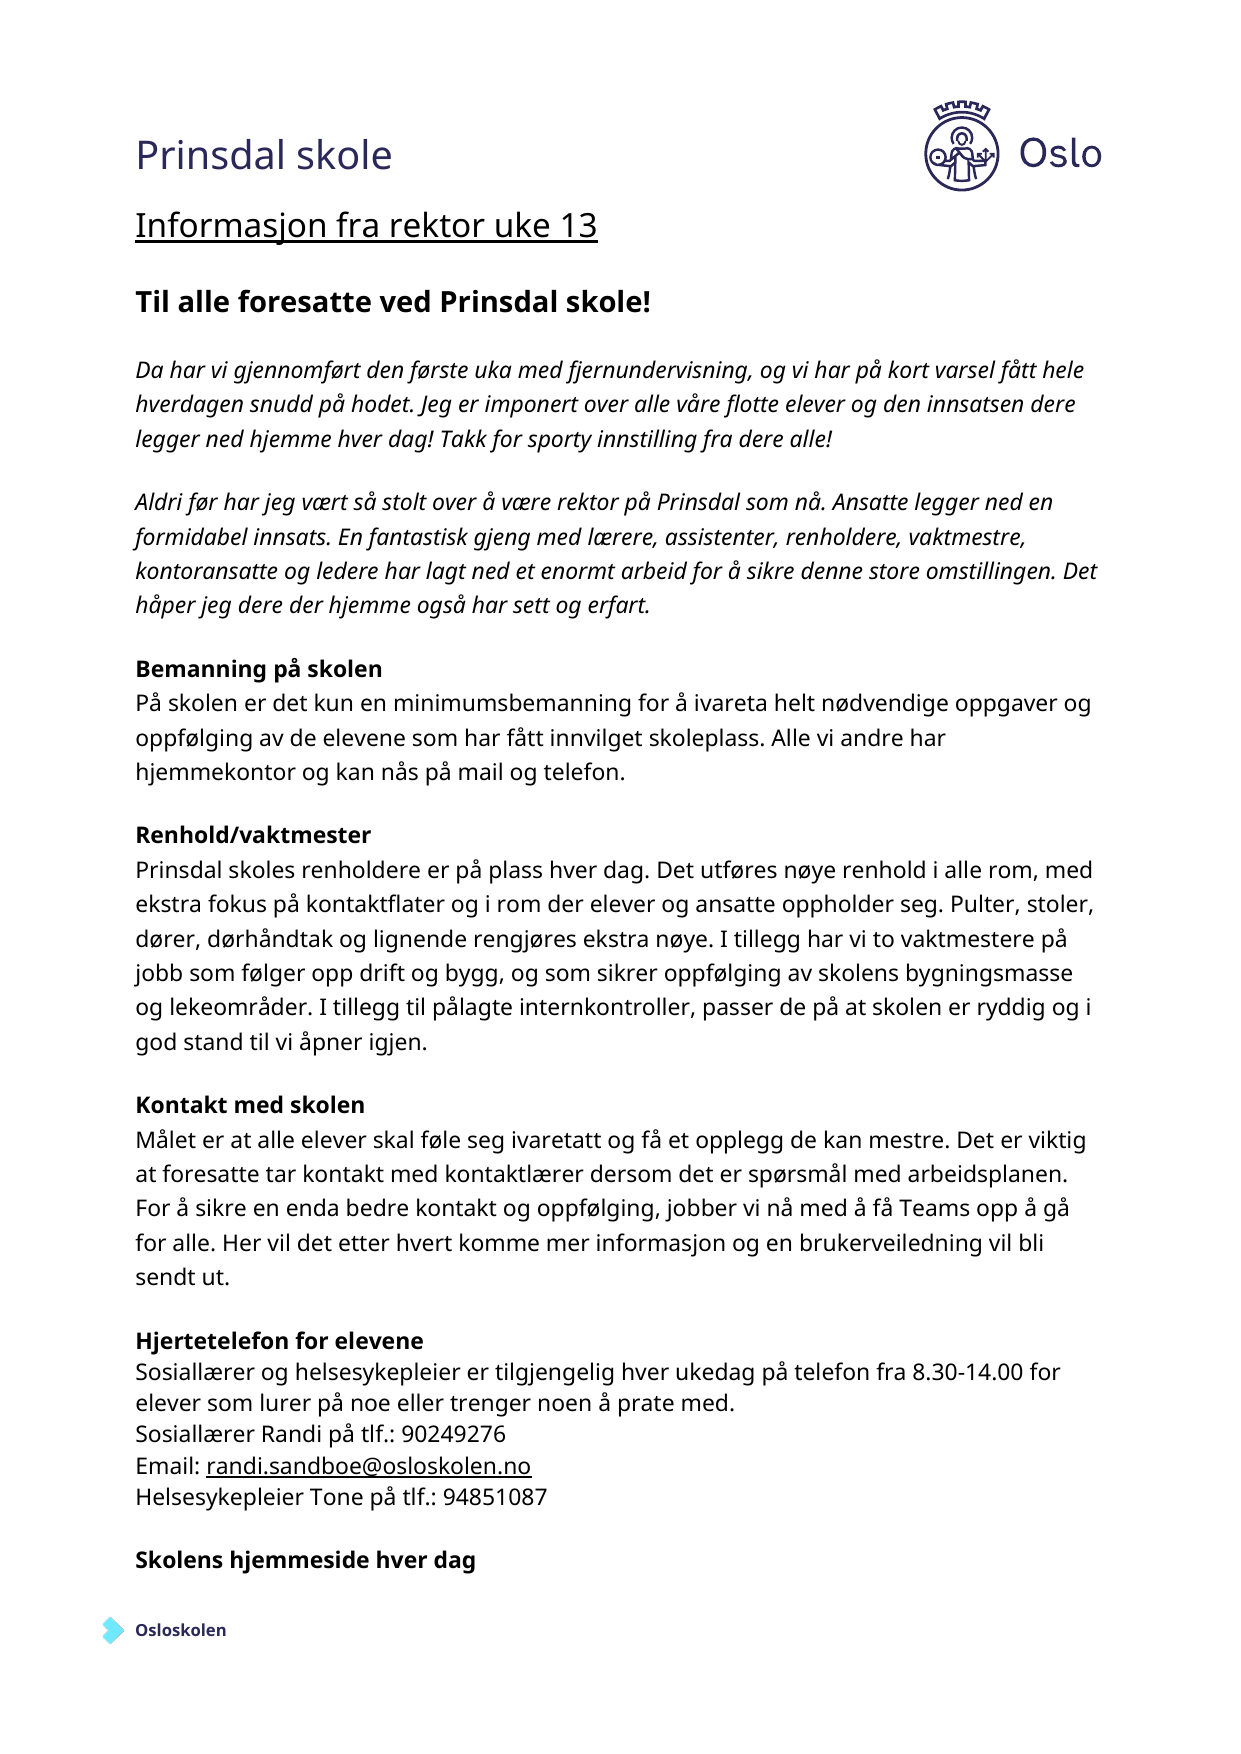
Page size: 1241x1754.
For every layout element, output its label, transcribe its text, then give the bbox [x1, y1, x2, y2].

text Prinsdal skole [135, 127, 1101, 181]
picture [102, 1616, 125, 1645]
text Da har vi gjennomført den første uka med fjernundervisning, og vi har på kort varsel fått hele hverdagen snudd på hodet. Jeg er imponert over alle våre flotte elever og den innsatsen dere legger ned hjemme hver dag! Takk for sporty innstilling fra dere alle! [135, 354, 1101, 454]
text Hjertetelefon for elevene Sosiallærer og helsesykepleier er tilgjengelig hver ukedag på telefon fra 8.30-14.00 for elever som lurer på noe eller trenger noen å prate med. Sosiallærer Randi på tlf.: 90249276 [135, 1324, 1101, 1449]
text Informasjon fra rektor uke 13 [135, 202, 1101, 247]
text Helsesykepleier Tone på tlf.: 94851087 [135, 1481, 1101, 1512]
text Skolens hjemmeside hver dag [135, 1544, 1101, 1576]
text Til alle foresatte ved Prinsdal skole! [135, 281, 1101, 321]
text Bemanning på skolen På skolen er det kun en minimumsbemanning for å ivareta helt nødvendige oppgaver og oppfølging av de elevene som har fått innvilget skoleplass. Alle vi andre har hjemmekontor og kan nås på mail og telefon. [135, 653, 1101, 787]
text Kontakt med skolen Målet er at alle elever skal føle seg ivaretatt og få et opplegg de kan mestre. Det er viktig at foresatte tar kontakt med kontaktlærer dersom det er spørsmål med arbeidsplanen. For å sikre en enda bedre kontakt og oppfølging, jobber vi nå med å få Teams opp å gå for alle. Her vil det etter hvert komme mer informasjon og en brukerveiledning vil bli sendt ut. [135, 1089, 1101, 1292]
text Renhold/vaktmester Prinsdal skoles renholdere er på plass hver dag. Det utføres nøye renhold i alle rom, med ekstra fokus på kontaktflater og i rom der elever og ansatte oppholder seg. Pulter, stoler, dører, dørhåndtak og lignende rengjøres ekstra nøye. I tillegg har vi to vaktmestere på jobb som følger opp drift og bygg, og som sikrer oppfølging av skolens bygningsmasse og lekeområder. I tillegg til pålagte internkontroller, passer de på at skolen er ryddig og i god stand til vi åpner igjen. [135, 819, 1101, 1057]
text Email: randi.sandboe@osloskolen.no [135, 1449, 1101, 1481]
text Aldri før har jeg vært så stolt over å være rektor på Prinsdal som nå. Ansatte legger ned en formidabel innsats. En fantastisk gjeng med lærere, assistenter, renholdere, vaktmestre, kontoransatte og ledere har lagt ned et enormt arbeid for å sikre denne store omstillingen. Det håper jeg dere der hjemme også har sett og erfart. [135, 486, 1101, 620]
